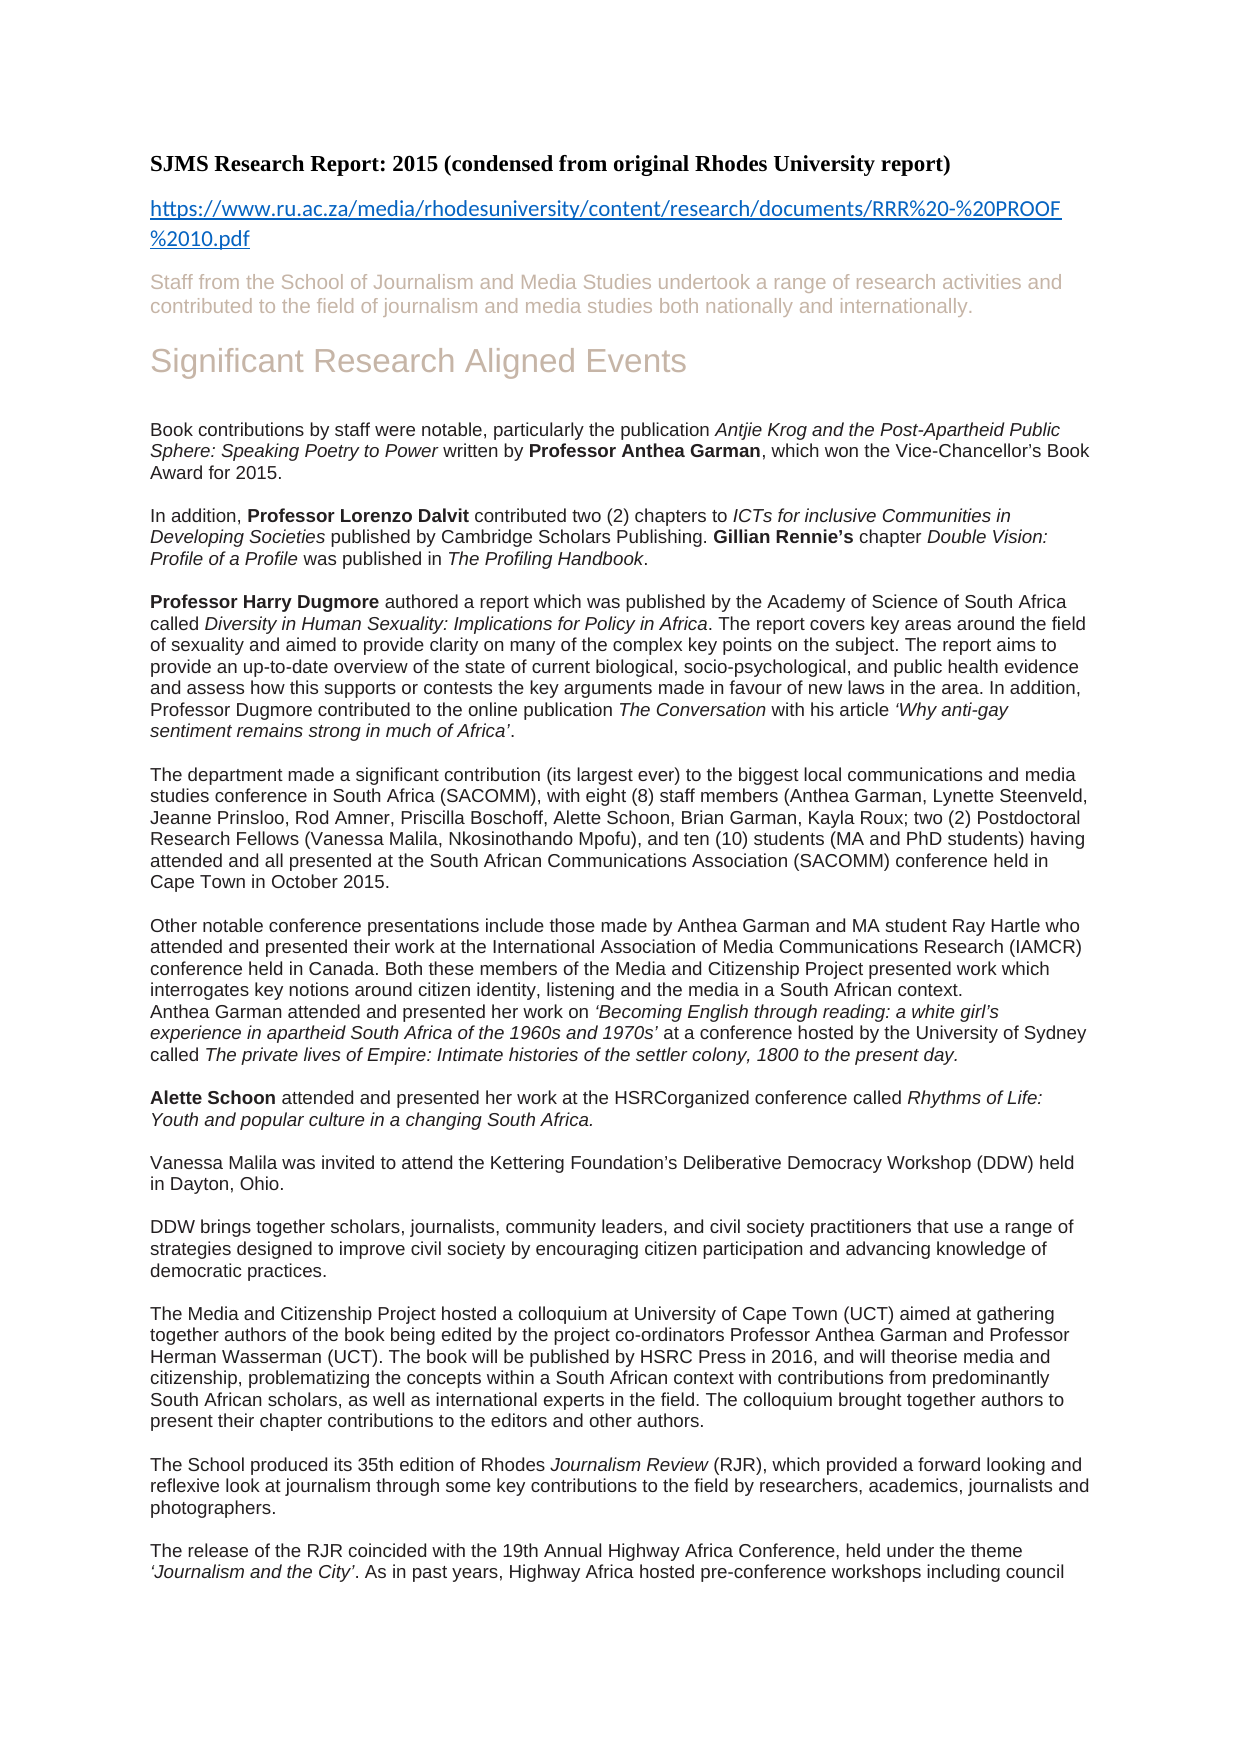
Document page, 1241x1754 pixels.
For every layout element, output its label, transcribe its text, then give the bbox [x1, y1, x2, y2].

text Professor Harry Dugmore authored a report which was published by the Academy of Science of South Africa called Diversity in Human Sexuality: Implications for Policy in Africa. The report covers key areas around the field of sexuality and aimed to provide clarity on many of the complex key points on the subject. The report aims to provide an up-to-date overview of the state of current biological, socio-psychological, and public health evidence and assess how this supports or contests the key arguments made in favour of new laws in the area. In addition, Professor Dugmore contributed to the online publication The Conversation with his article ‘Why anti-gay sentiment remains strong in much of Africa’. [150, 591, 1090, 742]
text The School produced its 35th edition of Rhodes Journalism Review (RJR), which provided a forward looking and reflexive look at journalism through some key contributions to the field by researchers, academics, journalists and photographers. [150, 1453, 1090, 1518]
text Other notable conference presentations include those made by Anthea Garman and MA student Ray Hartle who attended and presented their work at the International Association of Media Communications Research (IAMCR) conference held in Canada. Both these members of the Media and Citizenship Project presented work which interrogates key notions around citizen identity, listening and the media in a South African context. [150, 914, 1090, 1001]
text https://www.ru.ac.za/media/rhodesuniversity/content/research/documents/RRR%20-%20PROOF%2010.pdf [150, 194, 1090, 252]
text Vanessa Malila was invited to attend the Kettering Foundation’s Deliberative Democracy Workshop (DDW) held in Dayton, Ohio. [150, 1152, 1090, 1195]
text The Media and Citizenship Project hosted a colloquium at University of Cape Town (UCT) aimed at gathering together authors of the book being edited by the project co-ordinators Professor Anthea Garman and Professor Herman Wasserman (UCT). The book will be published by HSRC Press in 2016, and will theorise media and citizenship, problematizing the concepts within a South African context with contributions from predominantly South African scholars, as well as international experts in the field. The colloquium brought together authors to present their chapter contributions to the editors and other authors. [150, 1302, 1090, 1432]
text Anthea Garman attended and presented her work on ‘Becoming English through reading: a white girl’s experience in apartheid South Africa of the 1960s and 1970s’ at a conference hosted by the University of Sydney called The private lives of Empire: Intimate histories of the settler colony, 1800 to the present day. [150, 1001, 1090, 1065]
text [150, 1540, 1090, 1583]
text The department made a significant contribution (its largest ever) to the biggest local communications and media studies conference in South Africa (SACOMM), with eight (8) staff members (Anthea Garman, Lynette Steenveld, Jeanne Prinsloo, Rod Amner, Priscilla Boschoff, Alette Schoon, Brian Garman, Kayla Roux; two (2) Postdoctoral Research Fellows (Vanessa Malila, Nkosinothando Mpofu), and ten (10) students (MA and PhD students) having attended and all presented at the South African Communications Association (SACOMM) conference held in Cape Town in October 2015. [150, 763, 1090, 893]
text In addition, Professor Lorenzo Dalvit contributed two (2) chapters to ICTs for inclusive Communities in Developing Societies published by Cambridge Scholars Publishing. Gillian Rennie’s chapter Double Vision: Profile of a Profile was published in The Profiling Handbook. [150, 505, 1090, 569]
text DDW brings together scholars, journalists, community leaders, and civil society practitioners that use a range of strategies designed to improve civil society by encouraging citizen participation and advancing knowledge of democratic practices. [150, 1216, 1090, 1281]
text Significant Research Aligned Events [150, 342, 1090, 380]
text Alette Schoon attended and presented her work at the HSRCorganized conference called Rhythms of Life: Youth and popular culture in a changing South Africa. [150, 1087, 1090, 1130]
text Staff from the School of Journalism and Media Studies undertook a range of research activities and contributed to the field of journalism and media studies both nationally and internationally. [150, 270, 1090, 318]
text SJMS Research Report: 2015 (condensed from original Rhodes University report) [150, 150, 1090, 176]
text Book contributions by staff were notable, particularly the publication Antjie Krog and the Post-Apartheid Public Sphere: Speaking Poetry to Power written by Professor Anthea Garman, which won the Vice-Chancellor’s Book Award for 2015. [150, 418, 1090, 483]
